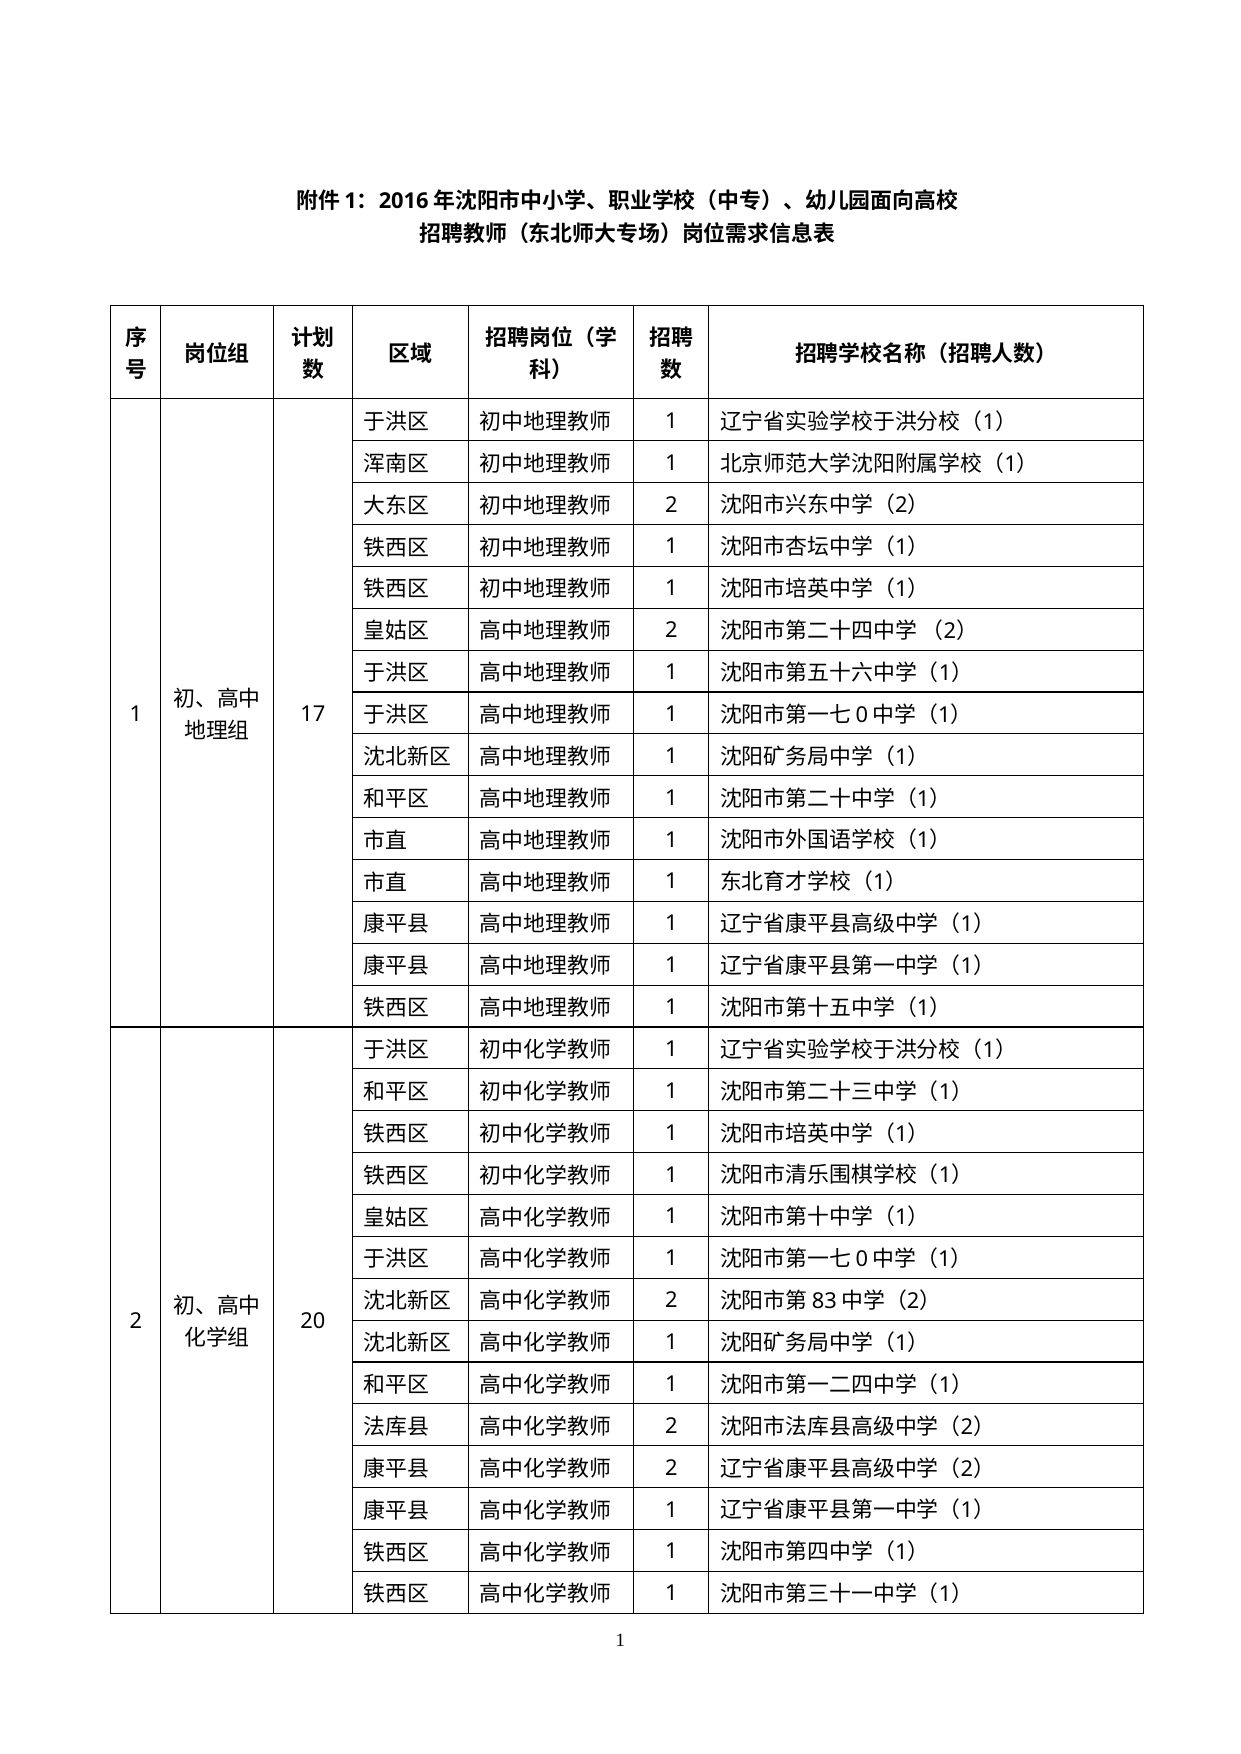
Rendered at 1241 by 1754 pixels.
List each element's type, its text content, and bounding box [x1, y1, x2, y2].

table_cell 高中地理教师 [469, 734, 633, 775]
table_cell 沈阳市第四中学（1） [709, 1530, 1143, 1571]
table_cell 皇姑区 [353, 609, 468, 649]
table_cell 和平区 [353, 776, 468, 817]
table_cell 高中地理教师 [469, 776, 633, 817]
table_cell 沈阳市第十五中学（1） [709, 986, 1143, 1026]
table_cell 1 [634, 567, 708, 608]
table_cell 1 [634, 525, 708, 566]
table_cell 市直 [353, 818, 468, 859]
table_cell 铁西区 [353, 1572, 468, 1613]
table_cell 初、高中化学组 [161, 1028, 273, 1613]
table_cell 铁西区 [353, 1530, 468, 1571]
table_cell 初中地理教师 [469, 525, 633, 566]
table_cell 于洪区 [353, 651, 468, 691]
table_cell 高中地理教师 [469, 986, 633, 1026]
table_cell 20 [274, 1028, 352, 1613]
table_cell 康平县 [353, 1488, 468, 1529]
table_cell 1 [634, 651, 708, 691]
table_cell 于洪区 [353, 1237, 468, 1278]
table_cell 1 [634, 1237, 708, 1278]
table_cell 1 [634, 1028, 708, 1068]
table_cell 1 [634, 1572, 708, 1613]
table_cell 辽宁省康平县第一中学（1） [709, 1488, 1143, 1529]
table_cell 康平县 [353, 1446, 468, 1487]
table_cell 高中化学教师 [469, 1237, 633, 1278]
table_cell 初中地理教师 [469, 567, 633, 608]
table_cell 大东区 [353, 483, 468, 524]
table_cell 2 [634, 1446, 708, 1487]
table_cell 沈北新区 [353, 1279, 468, 1319]
table_cell 招聘数 [634, 306, 708, 398]
table_cell 沈阳市第十中学（1） [709, 1195, 1143, 1236]
table_cell 沈北新区 [353, 734, 468, 775]
table_cell 铁西区 [353, 525, 468, 566]
table_cell 高中地理教师 [469, 651, 633, 691]
table_cell 计划数 [274, 306, 352, 398]
table_cell 沈阳市第二十中学（1） [709, 776, 1143, 817]
table_cell 1 [634, 1111, 708, 1152]
table_cell 岗位组 [161, 306, 273, 398]
table_cell 北京师范大学沈阳附属学校（1） [709, 441, 1143, 482]
table_cell 1 [634, 986, 708, 1026]
table_cell 初中化学教师 [469, 1028, 633, 1068]
table_cell 沈北新区 [353, 1321, 468, 1361]
table_cell 铁西区 [353, 567, 468, 608]
table_cell 高中地理教师 [469, 609, 633, 649]
table_cell 初中化学教师 [469, 1069, 633, 1110]
table_cell 2 [634, 483, 708, 524]
table_cell 1 [111, 399, 160, 1026]
table_cell 高中化学教师 [469, 1195, 633, 1236]
table_cell 沈阳市第一七0中学（1） [709, 693, 1143, 733]
table_cell 1 [634, 818, 708, 859]
table_cell 沈阳市培英中学（1） [709, 567, 1143, 608]
table_cell 于洪区 [353, 1028, 468, 1068]
table_cell 沈阳市第一七0中学（1） [709, 1237, 1143, 1278]
table_cell 初中地理教师 [469, 441, 633, 482]
table_cell 市直 [353, 860, 468, 901]
table_cell 辽宁省康平县第一中学（1） [709, 944, 1143, 984]
table_cell 沈阳市第二十三中学（1） [709, 1069, 1143, 1110]
table_cell 铁西区 [353, 986, 468, 1026]
table_cell 1 [634, 776, 708, 817]
table_cell 1 [634, 441, 708, 482]
table_cell 区域 [353, 306, 468, 398]
table_cell 沈阳矿务局中学（1） [709, 734, 1143, 775]
table_cell 沈阳市第一二四中学（1） [709, 1363, 1143, 1403]
table_cell 1 [634, 1488, 708, 1529]
table_cell 1 [634, 734, 708, 775]
table_cell 初中地理教师 [469, 483, 633, 524]
table_cell 沈阳市法库县高级中学（2） [709, 1404, 1143, 1445]
table_cell 沈阳市第二十四中学 （2） [709, 609, 1143, 649]
table_header 附件1：2016年沈阳市中小学、职业学校（中专）、幼儿园面向高校 招聘教师（东北师大专场）岗位需求信息表 [111, 126, 1143, 304]
table_cell 17 [274, 399, 352, 1026]
table_cell 高中地理教师 [469, 693, 633, 733]
table_cell 辽宁省实验学校于洪分校（1） [709, 1028, 1143, 1068]
table_cell 1 [634, 1153, 708, 1194]
table_cell 初中地理教师 [469, 399, 633, 440]
table_cell 康平县 [353, 902, 468, 943]
table_cell 沈阳市外国语学校（1） [709, 818, 1143, 859]
table_cell 招聘岗位（学科） [469, 306, 633, 398]
table_cell 高中化学教师 [469, 1446, 633, 1487]
table_cell 1 [634, 1363, 708, 1403]
table_cell 1 [634, 1069, 708, 1110]
table_cell 沈阳市兴东中学（2） [709, 483, 1143, 524]
table_cell 法库县 [353, 1404, 468, 1445]
table_cell 沈阳市清乐围棋学校（1） [709, 1153, 1143, 1194]
table_cell 和平区 [353, 1069, 468, 1110]
table_cell 高中地理教师 [469, 944, 633, 984]
table_cell 沈阳市第三十一中学（1） [709, 1572, 1143, 1613]
table_cell 高中化学教师 [469, 1279, 633, 1319]
table_cell 铁西区 [353, 1111, 468, 1152]
table_cell 高中化学教师 [469, 1404, 633, 1445]
table_cell 1 [634, 902, 708, 943]
table_cell 1 [634, 944, 708, 984]
table_cell 高中化学教师 [469, 1572, 633, 1613]
table_cell 1 [634, 860, 708, 901]
table_cell 1 [634, 693, 708, 733]
table_cell 高中地理教师 [469, 860, 633, 901]
table_cell 和平区 [353, 1363, 468, 1403]
table_cell 皇姑区 [353, 1195, 468, 1236]
table_cell 沈阳市杏坛中学（1） [709, 525, 1143, 566]
table_cell 辽宁省康平县高级中学（2） [709, 1446, 1143, 1487]
table_cell 高中化学教师 [469, 1363, 633, 1403]
table_cell 1 [634, 399, 708, 440]
table_cell 1 [634, 1321, 708, 1361]
table_cell 辽宁省康平县高级中学（1） [709, 902, 1143, 943]
table_cell 2 [634, 1279, 708, 1319]
table_cell 2 [634, 1404, 708, 1445]
table_cell 初中化学教师 [469, 1111, 633, 1152]
table_cell 1 [634, 1530, 708, 1571]
table_cell 沈阳矿务局中学（1） [709, 1321, 1143, 1361]
table_cell 辽宁省实验学校于洪分校（1） [709, 399, 1143, 440]
table_cell 浑南区 [353, 441, 468, 482]
table_cell 1 [634, 1195, 708, 1236]
table_cell 招聘学校名称（招聘人数） [709, 306, 1143, 398]
table_cell 东北育才学校（1） [709, 860, 1143, 901]
table_cell 于洪区 [353, 693, 468, 733]
table_cell 沈阳市培英中学（1） [709, 1111, 1143, 1152]
table_cell 2 [634, 609, 708, 649]
table_cell 高中化学教师 [469, 1321, 633, 1361]
table_cell 于洪区 [353, 399, 468, 440]
table_cell 2 [111, 1028, 160, 1613]
table_cell 高中化学教师 [469, 1488, 633, 1529]
table_cell 铁西区 [353, 1153, 468, 1194]
table_cell 高中化学教师 [469, 1530, 633, 1571]
table_cell 沈阳市第83中学（2） [709, 1279, 1143, 1319]
table_cell 高中地理教师 [469, 818, 633, 859]
table_cell 沈阳市第五十六中学（1） [709, 651, 1143, 691]
table_cell 序号 [111, 306, 160, 398]
table_cell 康平县 [353, 944, 468, 984]
table_cell 初、高中地理组 [161, 399, 273, 1026]
table_cell 高中地理教师 [469, 902, 633, 943]
table_cell 初中化学教师 [469, 1153, 633, 1194]
